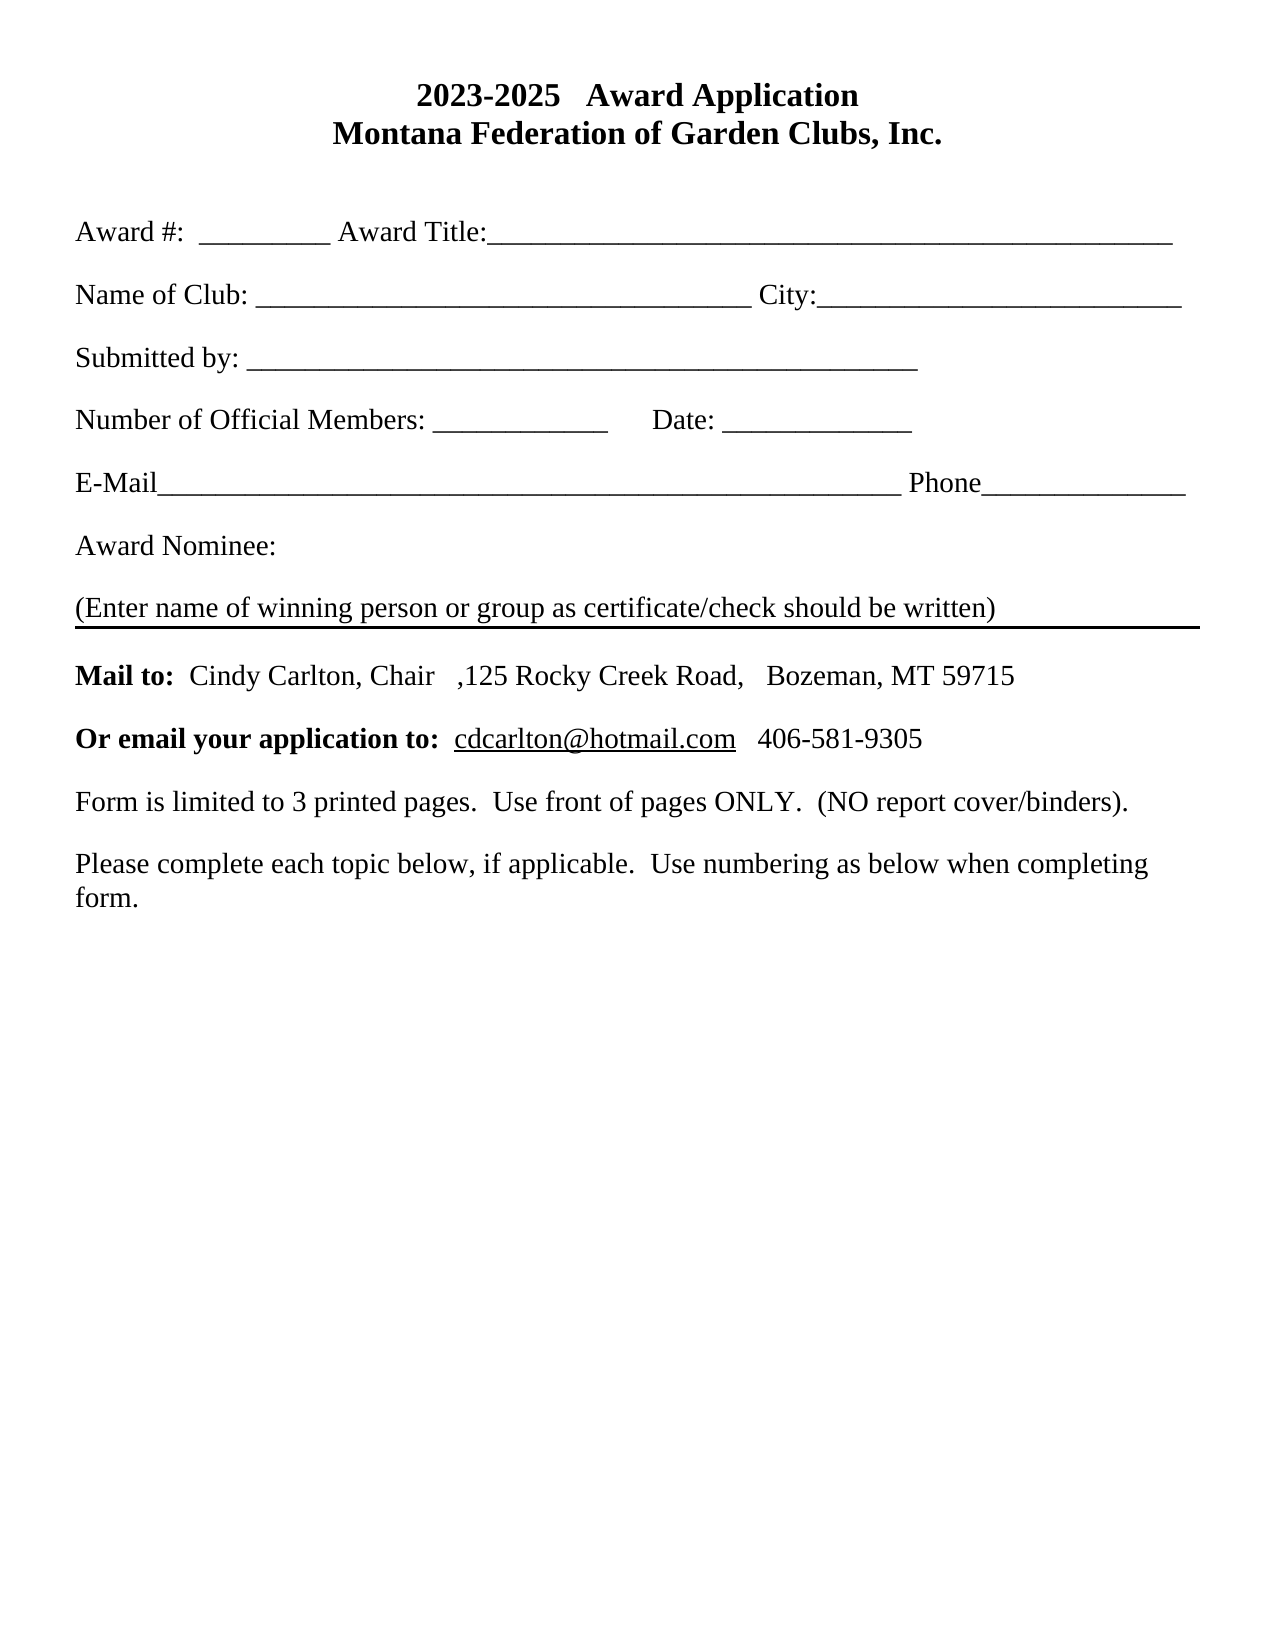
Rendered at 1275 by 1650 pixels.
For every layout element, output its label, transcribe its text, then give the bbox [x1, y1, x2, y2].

text E-Mail___________________________________________________ Phone______________ [75, 465, 1200, 499]
text Form is limited to 3 printed pages. Use front of pages ONLY. (NO report cover/binders). [75, 784, 1200, 817]
text Or email your application to: cdcarlton@hotmail.com 406-581-9305 [75, 721, 1200, 755]
text Name of Club: __________________________________ City:_________________________ [75, 277, 1200, 311]
text Submitted by: ______________________________________________ [75, 340, 1200, 373]
text Award #: _________ Award Title:_______________________________________________ [75, 214, 1200, 248]
text (Enter name of winning person or group as certificate/check should be written) [75, 591, 1200, 626]
text Montana Federation of Garden Clubs, Inc. [75, 113, 1200, 152]
text 2023-2025 Award Application [75, 75, 1200, 113]
text Please complete each topic below, if applicable. Use numbering as below when completing form. [75, 847, 1200, 914]
text Award Nominee: [75, 528, 1200, 561]
text Number of Official Members: ____________ Date: _____________ [75, 402, 1200, 436]
text Mail to: Cindy Carlton, Chair ,125 Rocky Creek Road, Bozeman, MT 59715 [75, 658, 1200, 692]
